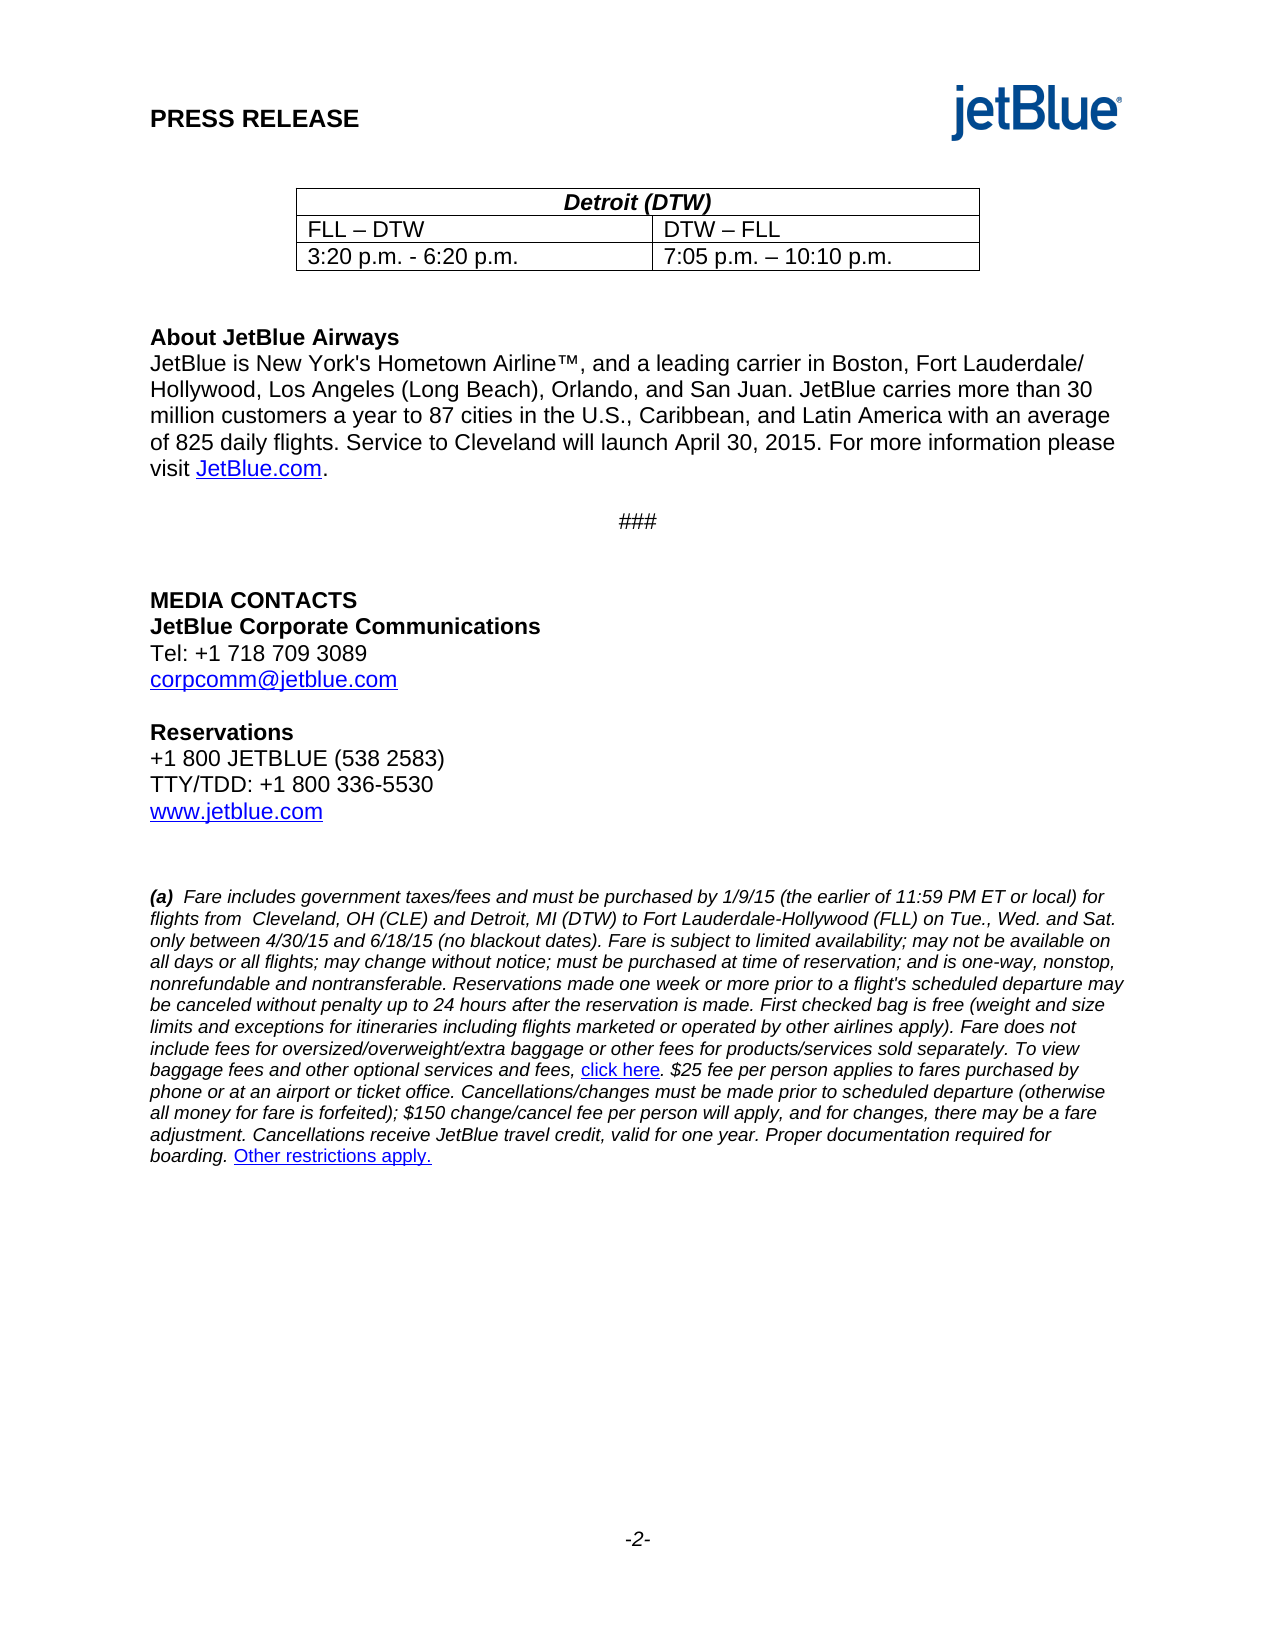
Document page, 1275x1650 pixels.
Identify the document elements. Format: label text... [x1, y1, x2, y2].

text (a) Fare includes government taxes/fees and must be purchased by 1/9/15 (the earlier of 11:59 PM ET or local) for flights from Cleveland, OH (CLE) and Detroit, MI (DTW) to Fort Lauderdale-Hollywood (FLL) on Tue., Wed. and Sat. only between 4/30/15 and 6/18/15 (no blackout dates). Fare is subject to limited availability; may not be available on all days or all flights; may change without notice; must be purchased at time of reservation; and is one-way, nonstop, nonrefundable and nontransferable. Reservations made one week or more prior to a flight's scheduled departure may be canceled without penalty up to 24 hours after the reservation is made. First checked bag is free (weight and size limits and exceptions for itineraries including flights marketed or operated by other airlines apply). Fare does not include fees for oversized/overweight/extra baggage or other fees for products/services sold separately. To view baggage fees and other optional services and fees, click here. $25 fee per person applies to fares purchased by phone or at an airport or ticket office. Cancellations/changes must be made prior to scheduled departure (otherwise all money for fare is forfeited); $150 change/cancel fee per person will apply, and for changes, there may be a fare adjustment. Cancellations receive JetBlue travel credit, valid for one year. Proper documentation required for boarding. Other restrictions apply. [150, 886, 1125, 1167]
text Reservations [150, 719, 1125, 745]
text MEDIA CONTACTS JetBlue Corporate Communications Tel: +1 718 709 3089 corpcomm@jetblue.com [150, 587, 1125, 692]
picture [951, 85, 1122, 141]
text ### [150, 508, 1125, 534]
table_header Detroit (DTW) [297, 189, 979, 215]
table_cell DTW – FLL [653, 216, 979, 242]
table_cell 3:20 p.m. - 6:20 p.m. [297, 243, 652, 270]
text About JetBlue Airways JetBlue is New York's Hometown Airline™, and a leading carrier in Boston, Fort Lauderdale/ Hollywood, Los Angeles (Long Beach), Orlando, and San Juan. JetBlue carries more than 30 million customers a year to 87 cities in the U.S., Caribbean, and Latin America with an average of 825 daily flights. Service to Cleveland will launch April 30, 2015. For more information please visit JetBlue.com. [150, 323, 1125, 482]
table_cell 7:05 p.m. – 10:10 p.m. [653, 243, 979, 270]
text +1 800 JETBLUE (538 2583) TTY/TDD: +1 800 336-5530 www.jetblue.com [150, 745, 1125, 824]
table_cell FLL – DTW [297, 216, 652, 242]
